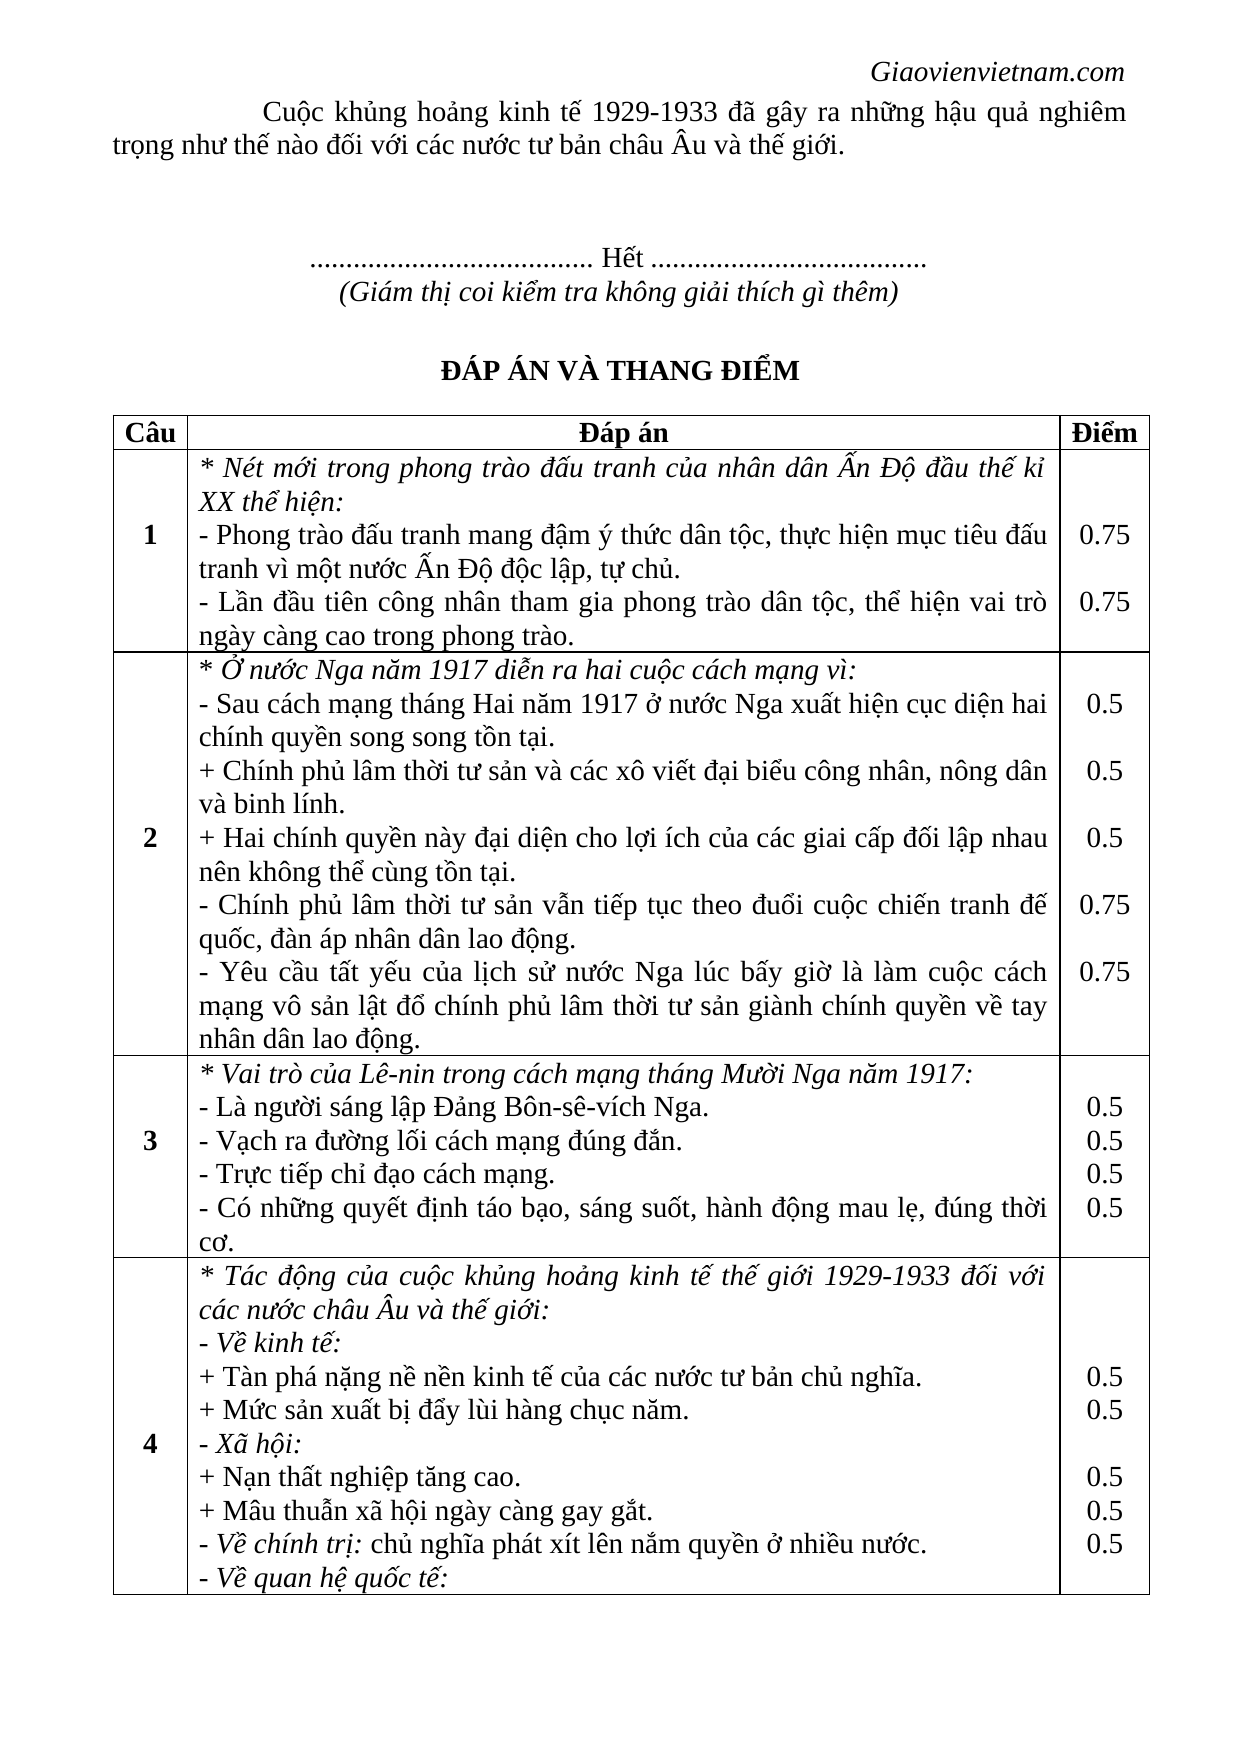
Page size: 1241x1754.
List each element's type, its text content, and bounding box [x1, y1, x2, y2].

table_header Điểm [1061, 416, 1149, 449]
table_cell * Nét mới trong phong trào đấu tranh của nhân dân Ấn Độ đầu thế kỉ XX thể hiện: - Phong trào đấu tranh mang đậm ý thức dân tộc, thực hiện mục tiêu đấu tranh vì một nước Ấn Độ độc lập, tự chủ. - Lần đầu tiên công nhân tham gia phong trào dân tộc, thể hiện vai trò ngày càng cao trong phong trào. [188, 450, 1059, 651]
table_cell 0.75 0.75 [1061, 450, 1149, 651]
table_header Đáp án [188, 416, 1059, 449]
table_cell 1 [114, 450, 187, 651]
table_cell 4 [114, 1258, 187, 1594]
text ĐÁP ÁN VÀ THANG ĐIỂM [112, 353, 1128, 387]
table_cell * Ở nước Nga năm 1917 diễn ra hai cuộc cách mạng vì: - Sau cách mạng tháng Hai năm 1917 ở nước Nga xuất hiện cục diện hai chính quyền song song tồn tại. + Chính phủ lâm thời tư sản và các xô viết đại biểu công nhân, nông dân và binh lính. + Hai chính quyền này đại diện cho lợi ích của các giai cấp đối lập nhau nên không thể cùng tồn tại. - Chính phủ lâm thời tư sản vẫn tiếp tục theo đuổi cuộc chiến tranh đế quốc, đàn áp nhân dân lao động. - Yêu cầu tất yếu của lịch sử nước Nga lúc bấy giờ là làm cuộc cách mạng vô sản lật đổ chính phủ lâm thời tư sản giành chính quyền về tay nhân dân lao động. [188, 653, 1059, 1055]
table_cell 0.5 0.5 0.5 0.75 0.75 [1061, 653, 1149, 1055]
table_cell 3 [114, 1056, 187, 1257]
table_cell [1061, 1258, 1149, 1594]
table_cell 0.5 0.5 0.5 0.5 [1061, 1056, 1149, 1257]
table_header Câu [114, 416, 187, 449]
text Cuộc khủng hoảng kinh tế 1929-1933 đã gây ra những hậu quả nghiêm trọng như thế nào đối với các nước tư bản châu Âu và thế giới. [112, 94, 1128, 161]
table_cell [188, 1258, 1059, 1594]
text ....................................... Hết ...................................... [112, 240, 1128, 274]
table_cell 2 [114, 653, 187, 1055]
text (Giám thị coi kiểm tra không giải thích gì thêm) [112, 274, 1128, 307]
table_cell * Vai trò của Lê-nin trong cách mạng tháng Mười Nga năm 1917: - Là người sáng lập Đảng Bôn-sê-vích Nga. - Vạch ra đường lối cách mạng đúng đắn. - Trực tiếp chỉ đạo cách mạng. - Có những quyết định táo bạo, sáng suốt, hành động mau lẹ, đúng thời cơ. [188, 1056, 1059, 1257]
